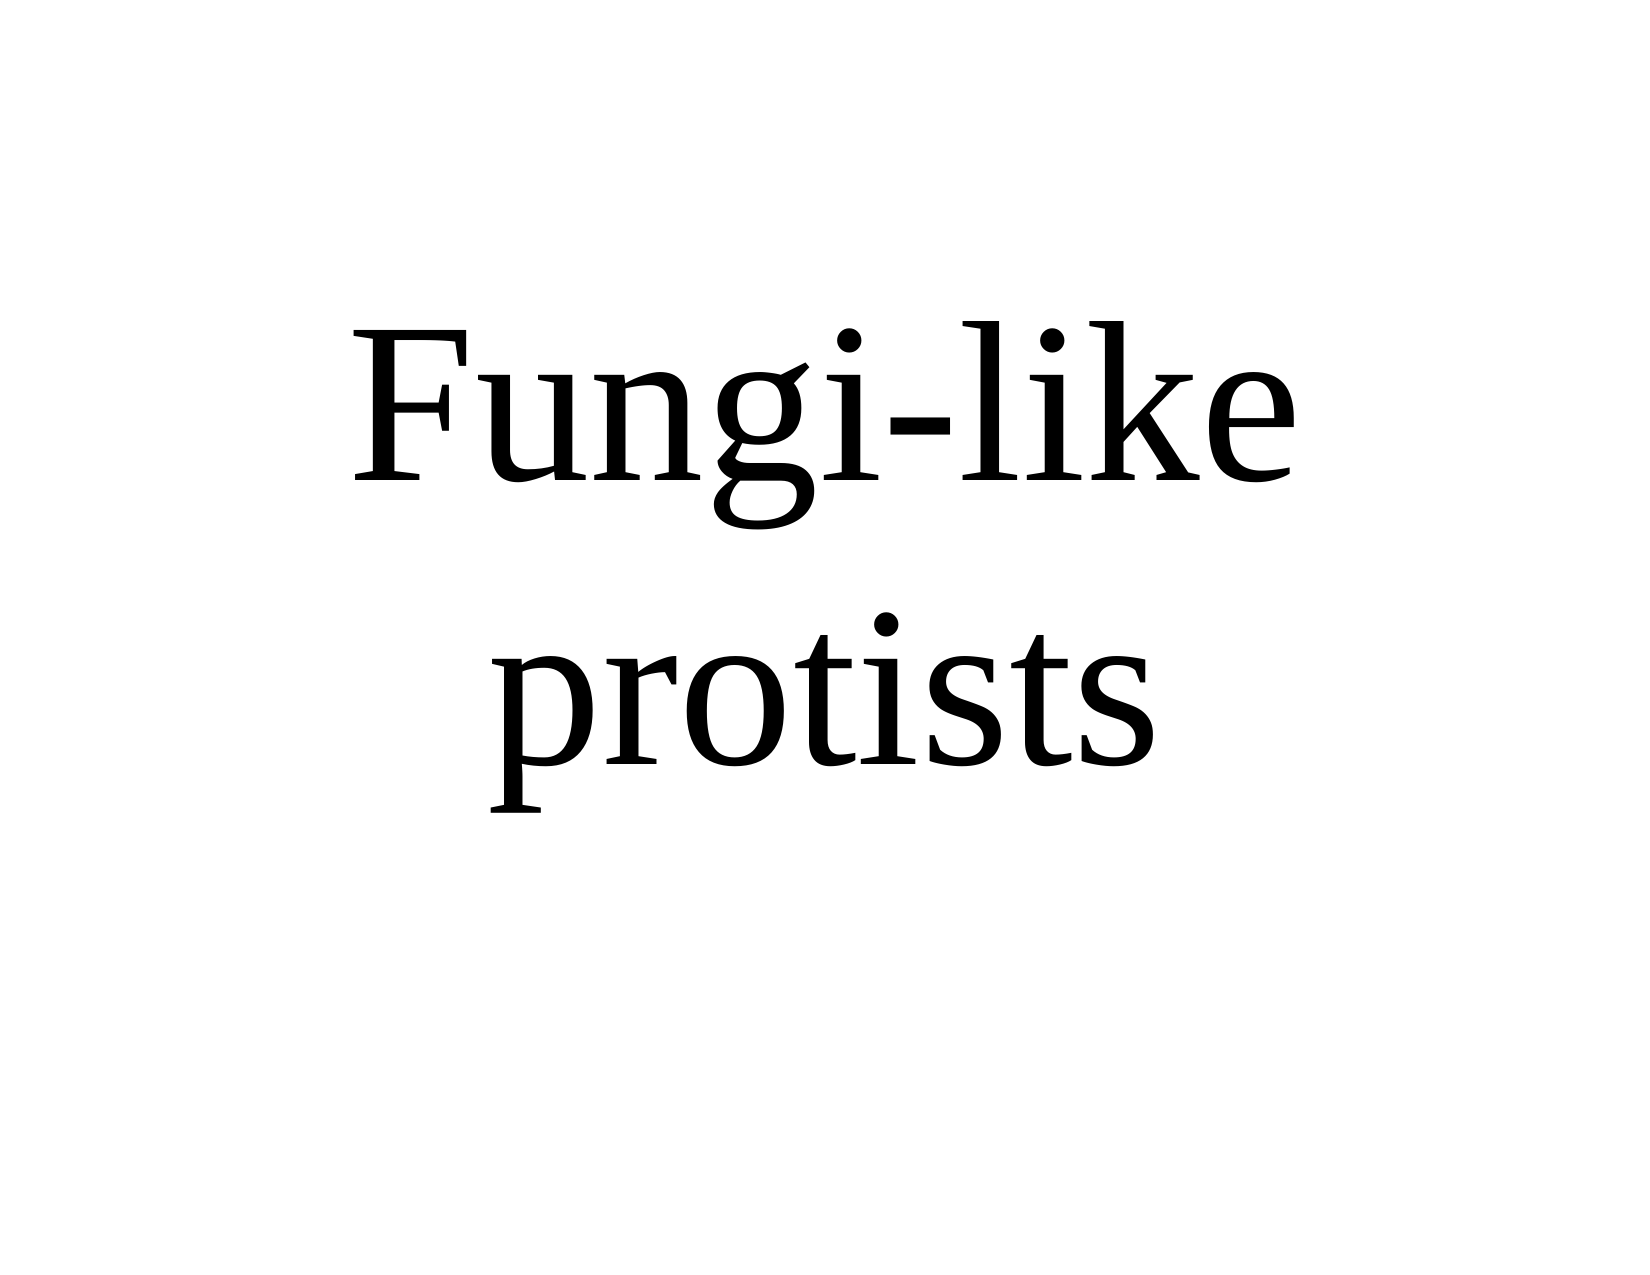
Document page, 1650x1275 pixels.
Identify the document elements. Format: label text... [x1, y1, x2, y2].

text Fungi-like protists [150, 266, 1500, 814]
